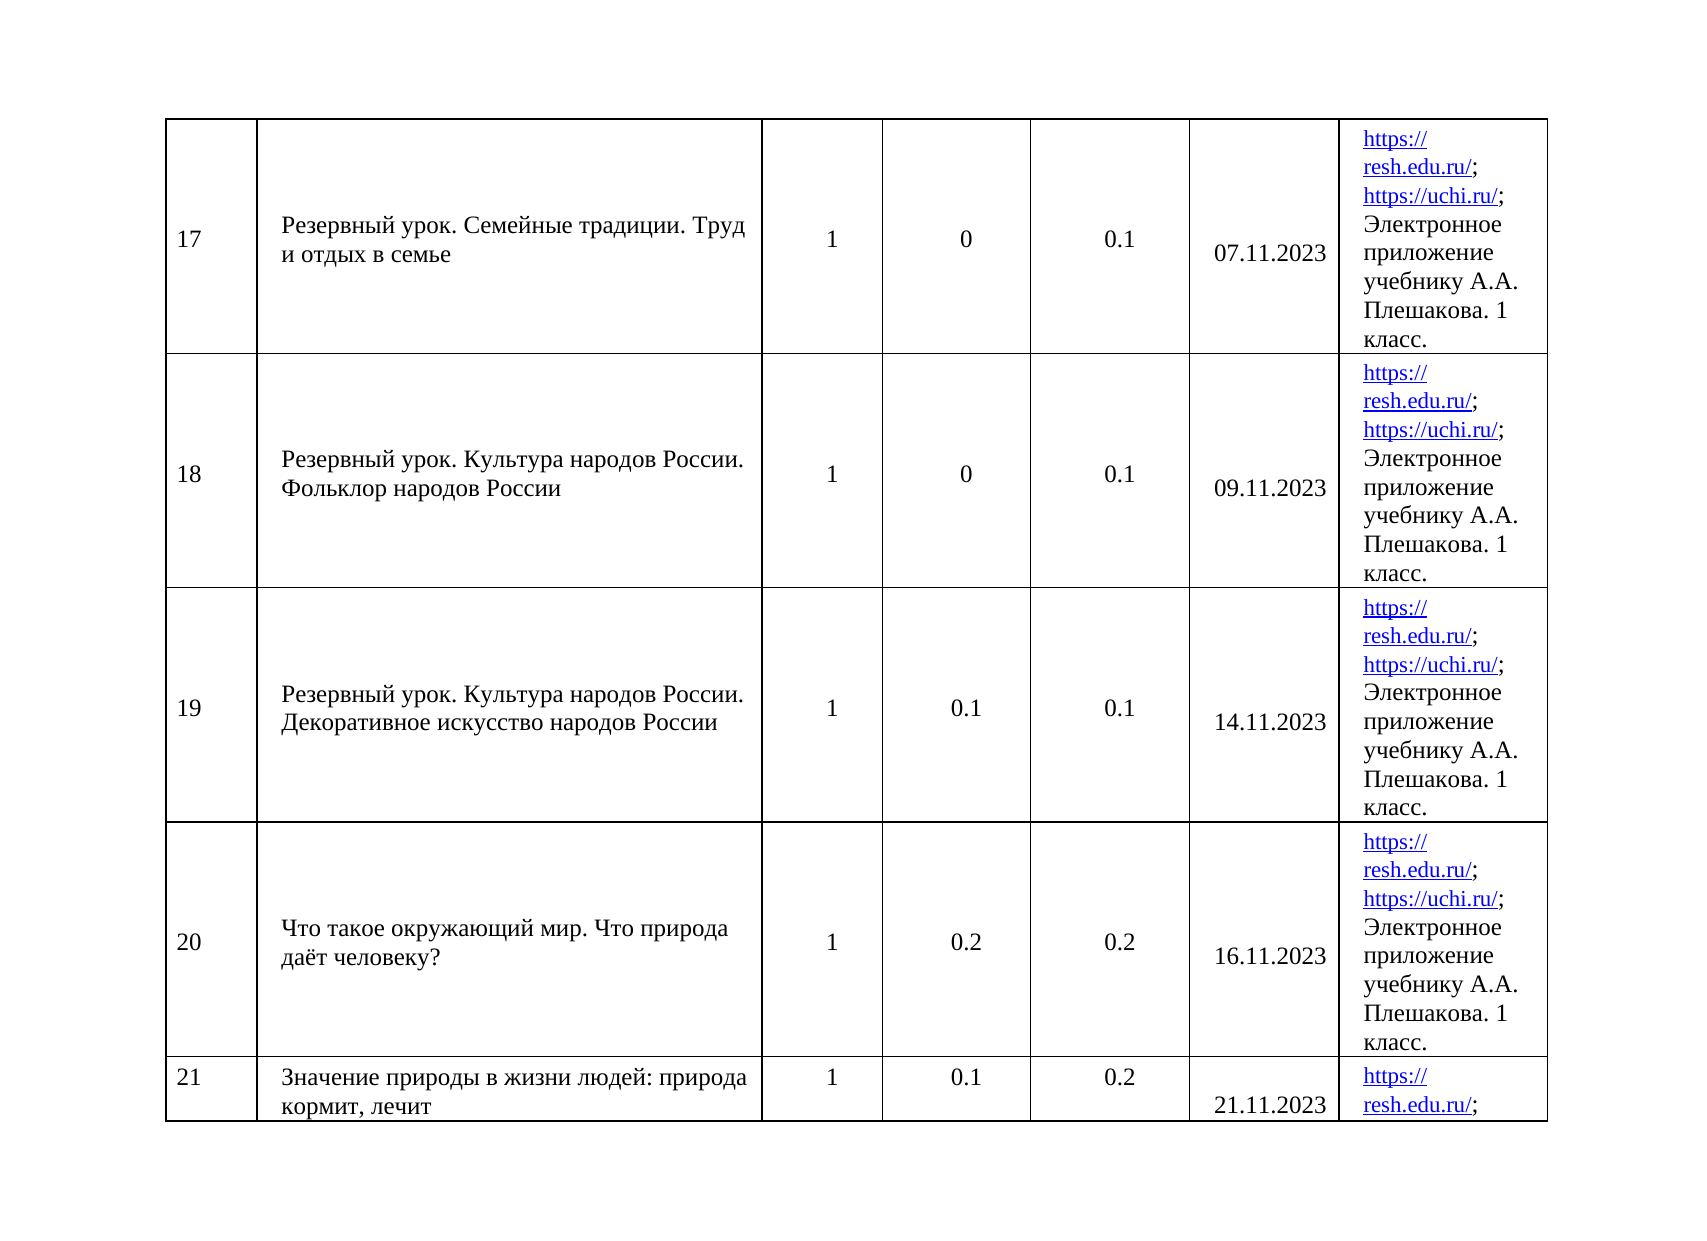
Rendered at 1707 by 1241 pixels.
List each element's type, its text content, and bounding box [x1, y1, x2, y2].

table_cell 18 [167, 354, 256, 587]
table_cell 0.1 [883, 588, 1030, 821]
table_cell 1 [763, 588, 882, 821]
table_cell 0 [883, 354, 1030, 587]
table_cell https://resh.edu.ru/; https://uchi.ru/; Электронное приложение учебнику А.А. Плешакова. 1 класс. [1340, 354, 1547, 587]
table_cell 0.1 [1031, 120, 1189, 352]
table_cell Резервный урок. Семейные традиции. Труд и отдых в семье [258, 120, 761, 352]
table_cell 1 [763, 354, 882, 587]
table_cell 21 [167, 1057, 256, 1120]
table_cell 1 [763, 1057, 882, 1120]
table_cell 17 [167, 120, 256, 352]
table_cell 0.1 [883, 1057, 1030, 1120]
table_cell 21.11.2023 [1190, 1057, 1338, 1120]
table_cell 0 [883, 120, 1030, 352]
table_cell 19 [167, 588, 256, 821]
table_cell 0.1 [1031, 588, 1189, 821]
table_cell 14.11.2023 [1190, 588, 1338, 821]
table_cell 0.2 [1031, 1057, 1189, 1120]
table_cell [1340, 1057, 1547, 1120]
table_cell 09.11.2023 [1190, 354, 1338, 587]
table_cell https://resh.edu.ru/; https://uchi.ru/; Электронное приложение учебнику А.А. Плешакова. 1 класс. [1340, 823, 1547, 1056]
table_cell https://resh.edu.ru/; https://uchi.ru/; Электронное приложение учебнику А.А. Плешакова. 1 класс. [1340, 588, 1547, 821]
table_cell 0.2 [883, 823, 1030, 1056]
table_cell 0.1 [1031, 354, 1189, 587]
table_cell Резервный урок. Культура народов России. Декоративное искусство народов России [258, 588, 761, 821]
table_cell 1 [763, 823, 882, 1056]
table_cell 16.11.2023 [1190, 823, 1338, 1056]
table_cell Резервный урок. Культура народов России. Фольклор народов России [258, 354, 761, 587]
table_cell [1340, 120, 1547, 352]
table_cell Что такое окружающий мир. Что природа даёт человеку? [258, 823, 761, 1056]
table_cell 1 [763, 120, 882, 352]
table_cell 20 [167, 823, 256, 1056]
table_cell 07.11.2023 [1190, 120, 1338, 352]
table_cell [258, 1057, 761, 1120]
table_cell 0.2 [1031, 823, 1189, 1056]
